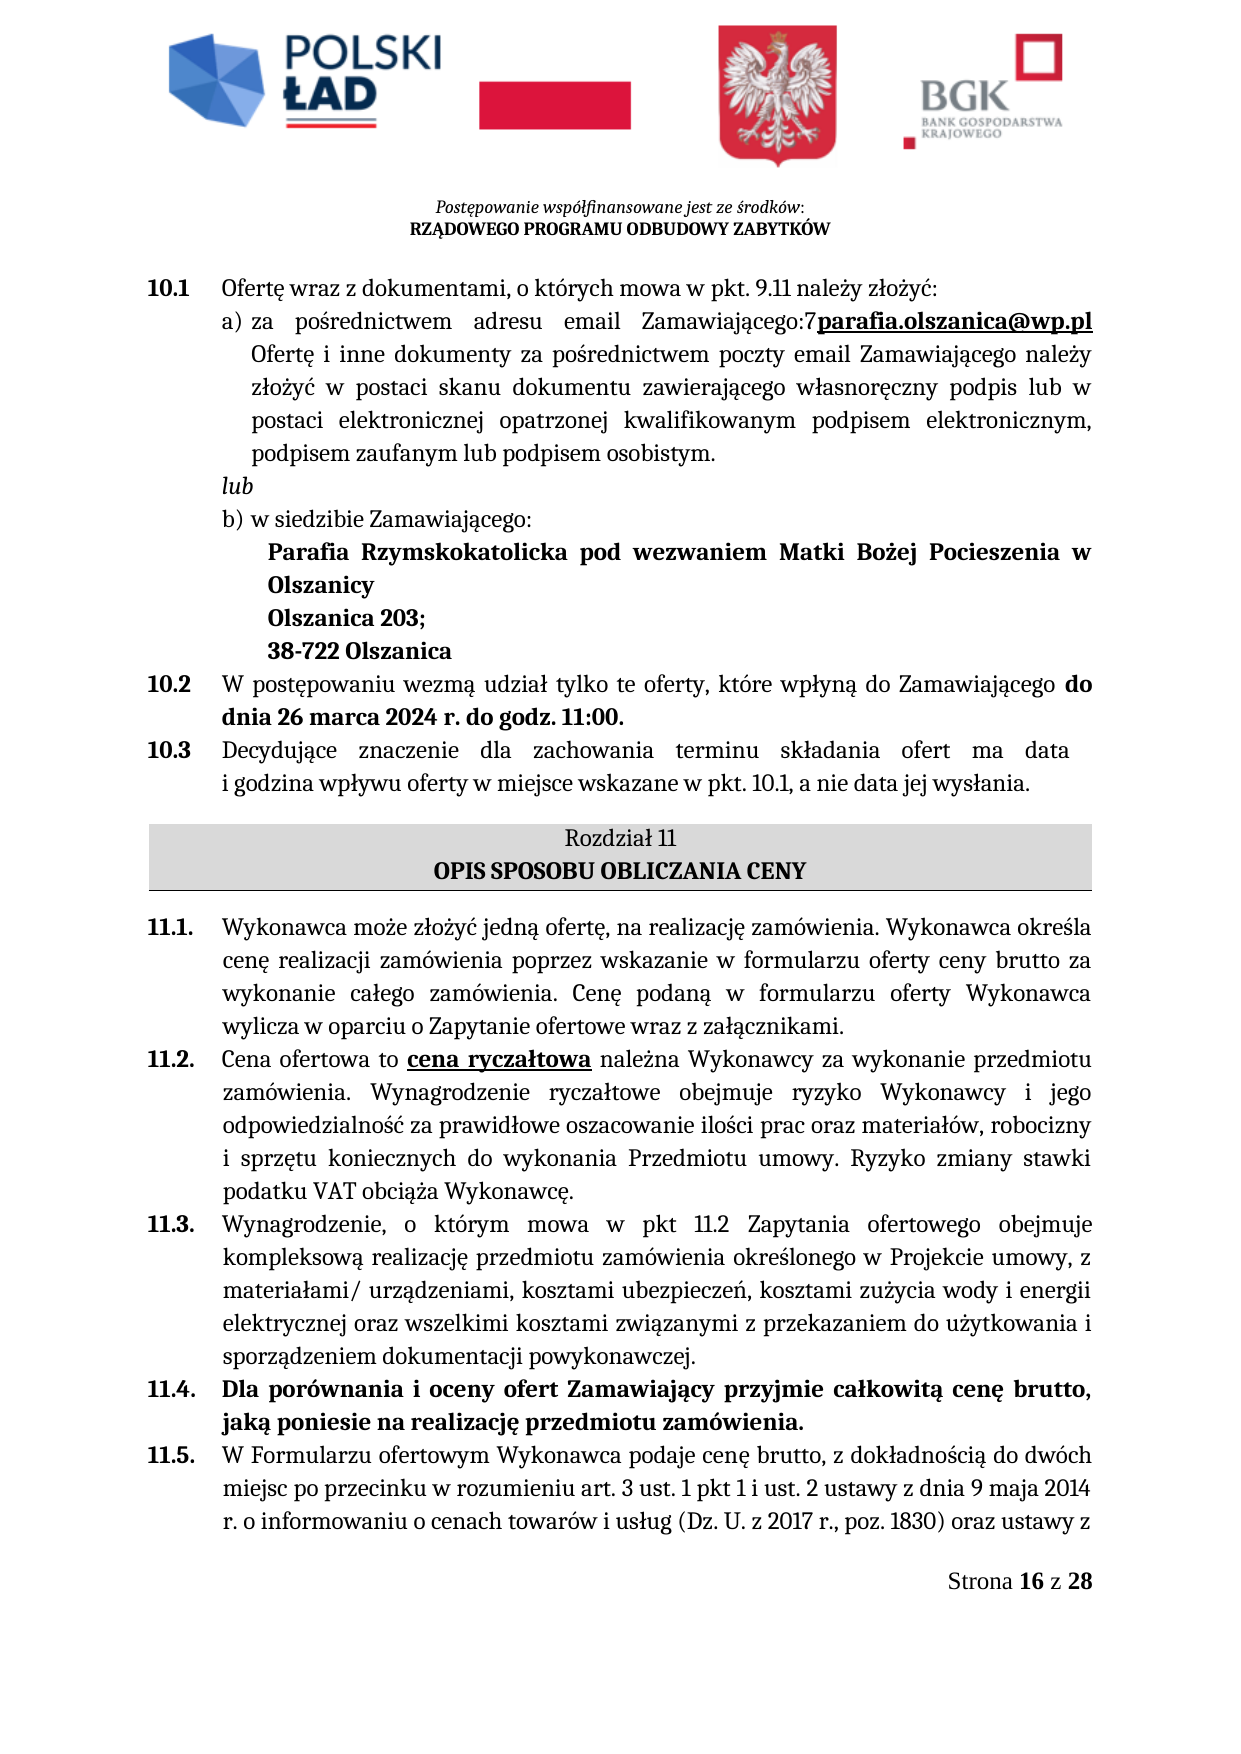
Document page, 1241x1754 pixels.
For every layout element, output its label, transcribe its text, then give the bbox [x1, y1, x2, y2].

list Wykonawca może złożyć jedną ofertę, na realizację zamówienia. Wykonawca określa cenę realizacji zamówienia poprzez wskazanie w formularzu oferty ceny brutto za wykonanie całego zamówienia. Cenę podaną w formularzu oferty Wykonawca wylicza w oparciu o Zapytanie ofertowe wraz z załącznikami. [148, 913, 1092, 1041]
picture [147, 0, 1093, 176]
list Decydujące znaczenie dla zachowania terminu składania ofert ma data i godzina wpływu oferty w miejsce wskazane w pkt. 10.1, a nie data jej wysłania. [148, 736, 1092, 798]
text lub [222, 472, 1092, 500]
list w siedzibie Zamawiającego: [222, 505, 1092, 533]
text 38-722 Olszanica [268, 637, 1092, 666]
table_header Rozdział 11 OPIS SPOSOBU OBLICZANIA CENY [149, 824, 1092, 890]
list Ofertę wraz z dokumentami, o których mowa w pkt. 9.11 należy złożyć: [148, 273, 1092, 302]
text Parafia Rzymskokatolicka pod wezwaniem Matki Bożej Pocieszenia w Olszanicy Olszanica 203; [268, 538, 1092, 632]
list Dla porównania i oceny ofert Zamawiający przyjmie całkowitą cenę brutto, jaką poniesie na realizację przedmiotu zamówienia. [148, 1375, 1092, 1437]
list Cena ofertowa to cena ryczałtowa należna Wykonawcy za wykonanie przedmiotu zamówienia. Wynagrodzenie ryczałtowe obejmuje ryzyko Wykonawcy i jego odpowiedzialność za prawidłowe oszacowanie ilości prac oraz materiałów, robocizny i sprzętu koniecznych do wykonania Przedmiotu umowy. Ryzyko zmiany stawki podatku VAT obciąża Wykonawcę. [148, 1045, 1092, 1206]
list Wynagrodzenie, o którym mowa w pkt 11.2 Zapytania ofertowego obejmuje kompleksową realizację przedmiotu zamówienia określonego w Projekcie umowy, z materiałami/ urządzeniami, kosztami ubezpieczeń, kosztami zużycia wody i energii elektrycznej oraz wszelkimi kosztami związanymi z przekazaniem do użytkowania i sporządzeniem dokumentacji powykonawczej. [148, 1210, 1092, 1371]
list za pośrednictwem adresu email Zamawiającego:7parafia.olszanica@wp.pl Ofertę i inne dokumenty za pośrednictwem poczty email Zamawiającego należy złożyć w postaci skanu dokumentu zawierającego własnoręczny podpis lub w postaci elektronicznej opatrzonej kwalifikowanym podpisem elektronicznym, podpisem zaufanym lub podpisem osobistym. [222, 307, 1092, 467]
list W postępowaniu wezmą udział tylko te oferty, które wpłyną do Zamawiającego do dnia 26 marca 2024 r. do godz. 11:00. [148, 670, 1092, 732]
